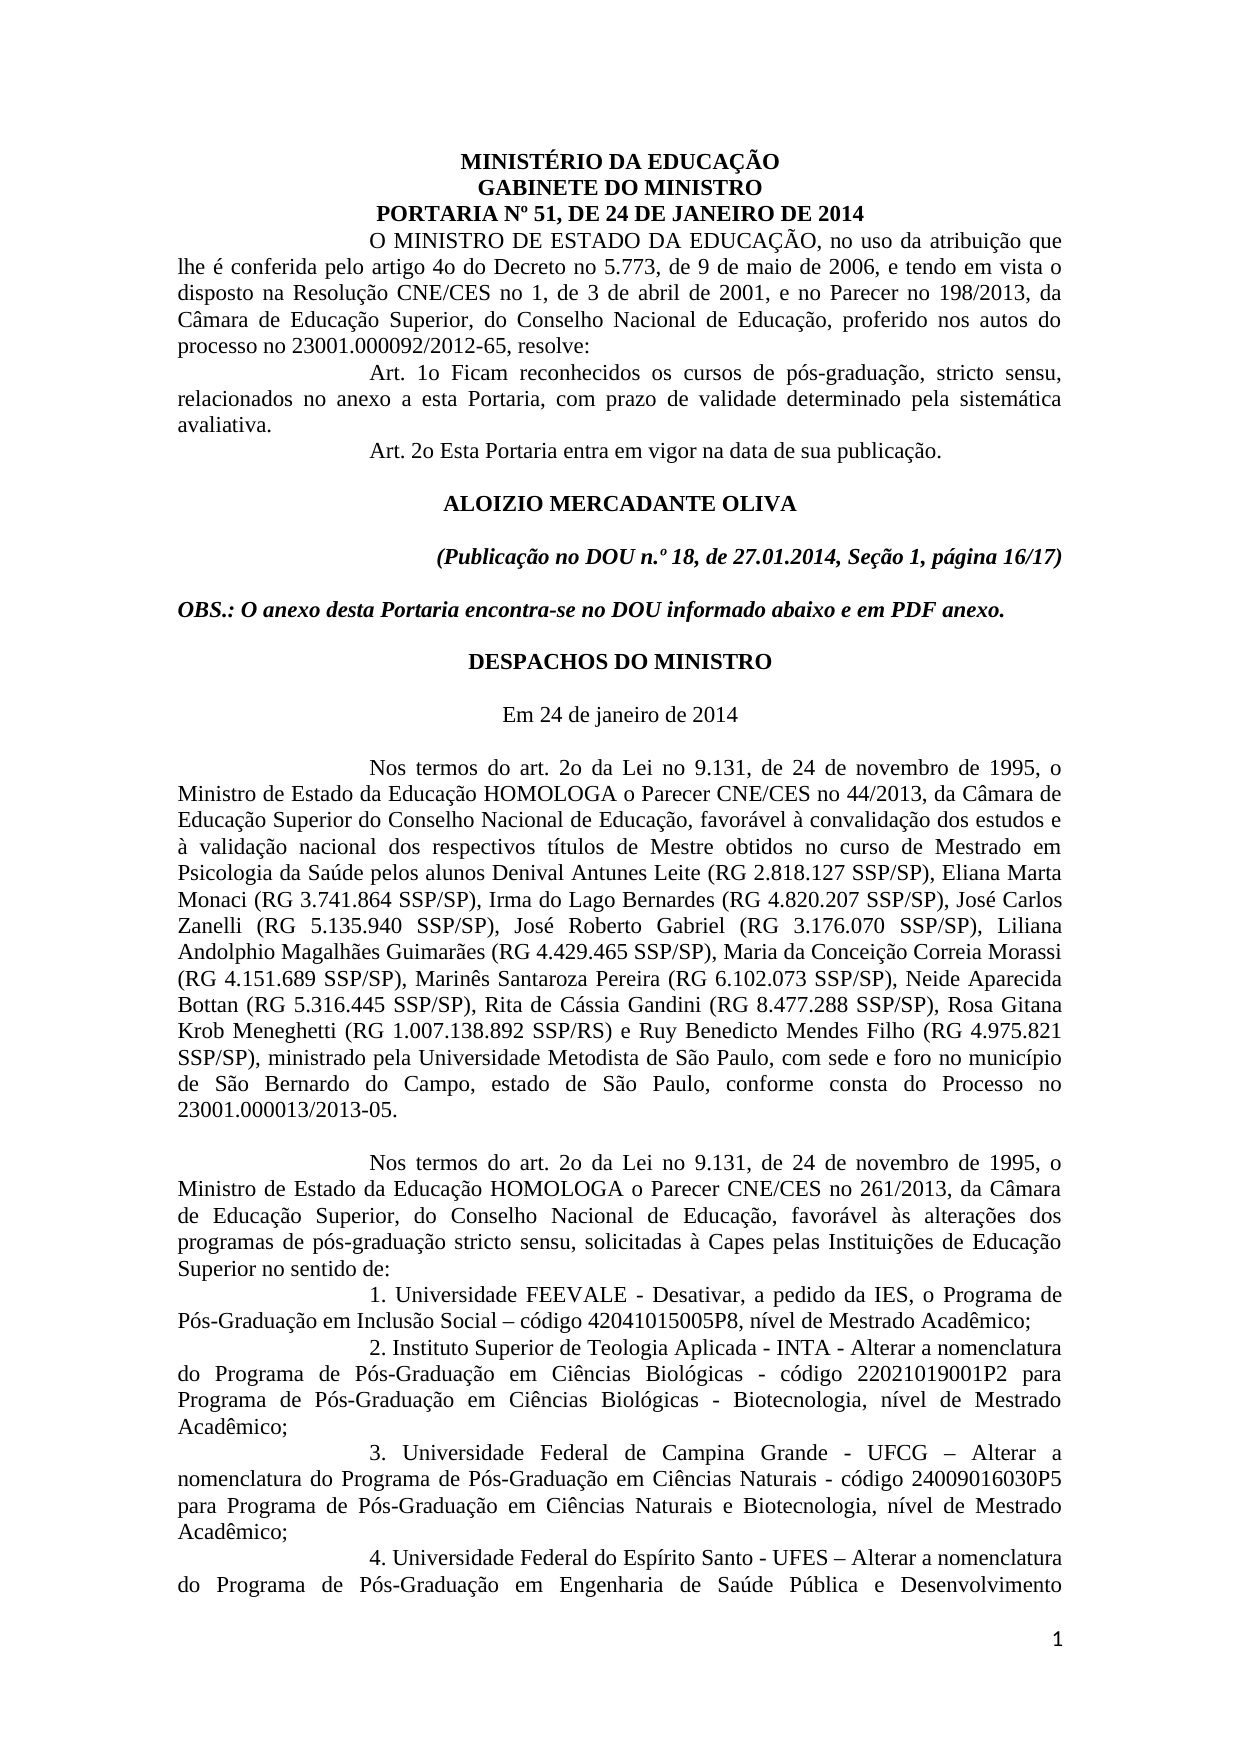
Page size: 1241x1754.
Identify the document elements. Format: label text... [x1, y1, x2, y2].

text Em 24 de janeiro de 2014 [177, 701, 1063, 727]
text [177, 1544, 1063, 1597]
text GABINETE DO MINISTRO [177, 174, 1063, 200]
text MINISTÉRIO DA EDUCAÇÃO [177, 148, 1063, 174]
text Nos termos do art. 2o da Lei no 9.131, de 24 de novembro de 1995, o Ministro de Estado da Educação HOMOLOGA o Parecer CNE/CES no 44/2013, da Câmara de Educação Superior do Conselho Nacional de Educação, favorável à convalidação dos estudos e à validação nacional dos respectivos títulos de Mestre obtidos no curso de Mestrado em Psicologia da Saúde pelos alunos Denival Antunes Leite (RG 2.818.127 SSP/SP), Eliana Marta Monaci (RG 3.741.864 SSP/SP), Irma do Lago Bernardes (RG 4.820.207 SSP/SP), José Carlos Zanelli (RG 5.135.940 SSP/SP), José Roberto Gabriel (RG 3.176.070 SSP/SP), Liliana Andolphio Magalhães Guimarães (RG 4.429.465 SSP/SP), Maria da Conceição Correia Morassi (RG 4.151.689 SSP/SP), Marinês Santaroza Pereira (RG 6.102.073 SSP/SP), Neide Aparecida Bottan (RG 5.316.445 SSP/SP), Rita de Cássia Gandini (RG 8.477.288 SSP/SP), Rosa Gitana Krob Meneghetti (RG 1.007.138.892 SSP/RS) e Ruy Benedicto Mendes Filho (RG 4.975.821 SSP/SP), ministrado pela Universidade Metodista de São Paulo, com sede e foro no município de São Bernardo do Campo, estado de São Paulo, conforme consta do Processo no 23001.000013/2013-05. [177, 754, 1063, 1123]
text O MINISTRO DE ESTADO DA EDUCAÇÃO, no uso da atribuição que lhe é conferida pelo artigo 4o do Decreto no 5.773, de 9 de maio de 2006, e tendo em vista o disposto na Resolução CNE/CES no 1, de 3 de abril de 2001, e no Parecer no 198/2013, da Câmara de Educação Superior, do Conselho Nacional de Educação, proferido nos autos do processo no 23001.000092/2012-65, resolve: [177, 227, 1063, 358]
text 2. Instituto Superior de Teologia Aplicada - INTA - Alterar a nomenclatura do Programa de Pós-Graduação em Ciências Biológicas - código 22021019001P2 para Programa de Pós-Graduação em Ciências Biológicas - Biotecnologia, nível de Mestrado Acadêmico; [177, 1334, 1063, 1439]
text PORTARIA Nº 51, DE 24 DE JANEIRO DE 2014 [177, 200, 1063, 227]
text OBS.: O anexo desta Portaria encontra-se no DOU informado abaixo e em PDF anexo. [177, 596, 1063, 622]
text DESPACHOS DO MINISTRO [177, 648, 1063, 675]
text ALOIZIO MERCADANTE OLIVA [177, 490, 1063, 517]
text Art. 1o Ficam reconhecidos os cursos de pós-graduação, stricto sensu, relacionados no anexo a esta Portaria, com prazo de validade determinado pela sistemática avaliativa. [177, 358, 1063, 438]
text Nos termos do art. 2o da Lei no 9.131, de 24 de novembro de 1995, o Ministro de Estado da Educação HOMOLOGA o Parecer CNE/CES no 261/2013, da Câmara de Educação Superior, do Conselho Nacional de Educação, favorável às alterações dos programas de pós-graduação stricto sensu, solicitadas à Capes pelas Instituições de Educação Superior no sentido de: [177, 1149, 1063, 1281]
text 3. Universidade Federal de Campina Grande - UFCG – Alterar a nomenclatura do Programa de Pós-Graduação em Ciências Naturais - código 24009016030P5 para Programa de Pós-Graduação em Ciências Naturais e Biotecnologia, nível de Mestrado Acadêmico; [177, 1439, 1063, 1544]
text (Publicação no DOU n.º 18, de 27.01.2014, Seção 1, página 16/17) [177, 543, 1063, 569]
text 1. Universidade FEEVALE - Desativar, a pedido da IES, o Programa de Pós-Graduação em Inclusão Social – código 42041015005P8, nível de Mestrado Acadêmico; [177, 1281, 1063, 1334]
text Art. 2o Esta Portaria entra em vigor na data de sua publicação. [177, 438, 1063, 464]
